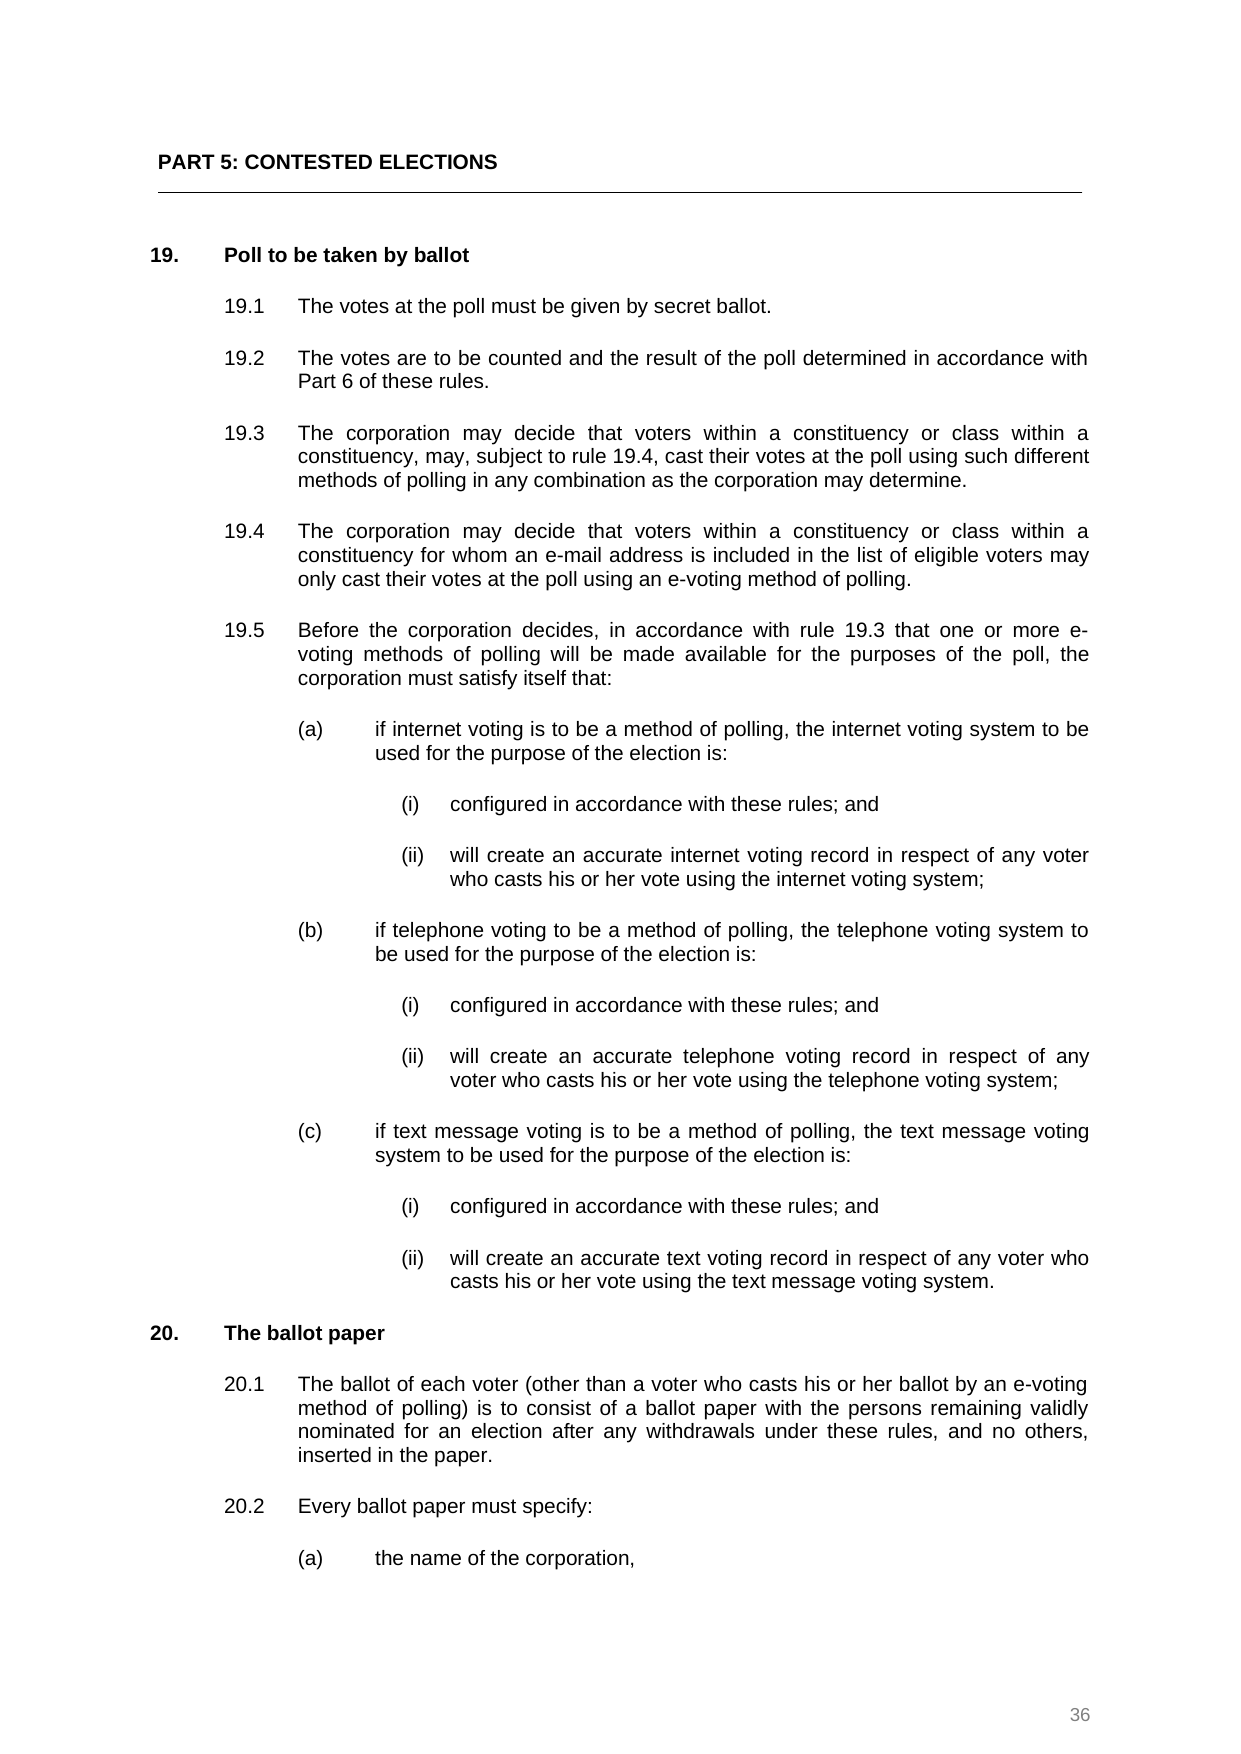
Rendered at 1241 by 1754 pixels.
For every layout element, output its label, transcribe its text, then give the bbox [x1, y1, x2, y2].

text (a) the name of the corporation, [298, 1545, 1090, 1569]
text (i) configured in accordance with these rules; and [401, 993, 1090, 1017]
text (i) configured in accordance with these rules; and [401, 1194, 1090, 1218]
list Every ballot paper must specify: [224, 1494, 1090, 1518]
text (c) if text message voting is to be a method of polling, the text message voting system to be used for the purpose of the election is: [298, 1119, 1090, 1167]
text (ii) will create an accurate internet voting record in respect of any voter who casts his or her vote using the internet voting system; [401, 843, 1090, 891]
text (ii) will create an accurate text voting record in respect of any voter who casts his or her vote using the text message voting system. [401, 1245, 1090, 1293]
list Before the corporation decides, in accordance with rule 19.3 that one or more e-voting methods of polling will be made available for the purposes of the poll, the corporation must satisfy itself that: [224, 618, 1090, 690]
text (b) if telephone voting to be a method of polling, the telephone voting system to be used for the purpose of the election is: [298, 918, 1090, 966]
list The corporation may decide that voters within a constituency or class within a constituency for whom an e-mail address is included in the list of eligible voters may only cast their votes at the poll using an e-voting method of polling. [224, 519, 1090, 591]
list Poll to be taken by ballot [150, 243, 1090, 267]
text (a) if internet voting is to be a method of polling, the internet voting system to be used for the purpose of the election is: [298, 717, 1090, 765]
list The corporation may decide that voters within a constituency or class within a constituency, may, subject to rule 19.4, cast their votes at the poll using such different methods of polling in any combination as the corporation may determine. [224, 420, 1090, 492]
text Part 5: Contested elections [158, 150, 1082, 174]
list The votes are to be counted and the result of the poll determined in accordance with Part 6 of these rules. [224, 345, 1090, 393]
text (ii) will create an accurate telephone voting record in respect of any voter who casts his or her vote using the telephone voting system; [401, 1044, 1090, 1092]
text (i) configured in accordance with these rules; and [401, 792, 1090, 816]
list The ballot of each voter (other than a voter who casts his or her ballot by an e-voting method of polling) is to consist of a ballot paper with the persons remaining validly nominated for an election after any withdrawals under these rules, and no others, inserted in the paper. [224, 1371, 1090, 1467]
list The ballot paper [150, 1320, 1090, 1344]
list The votes at the poll must be given by secret ballot. [224, 294, 1090, 318]
